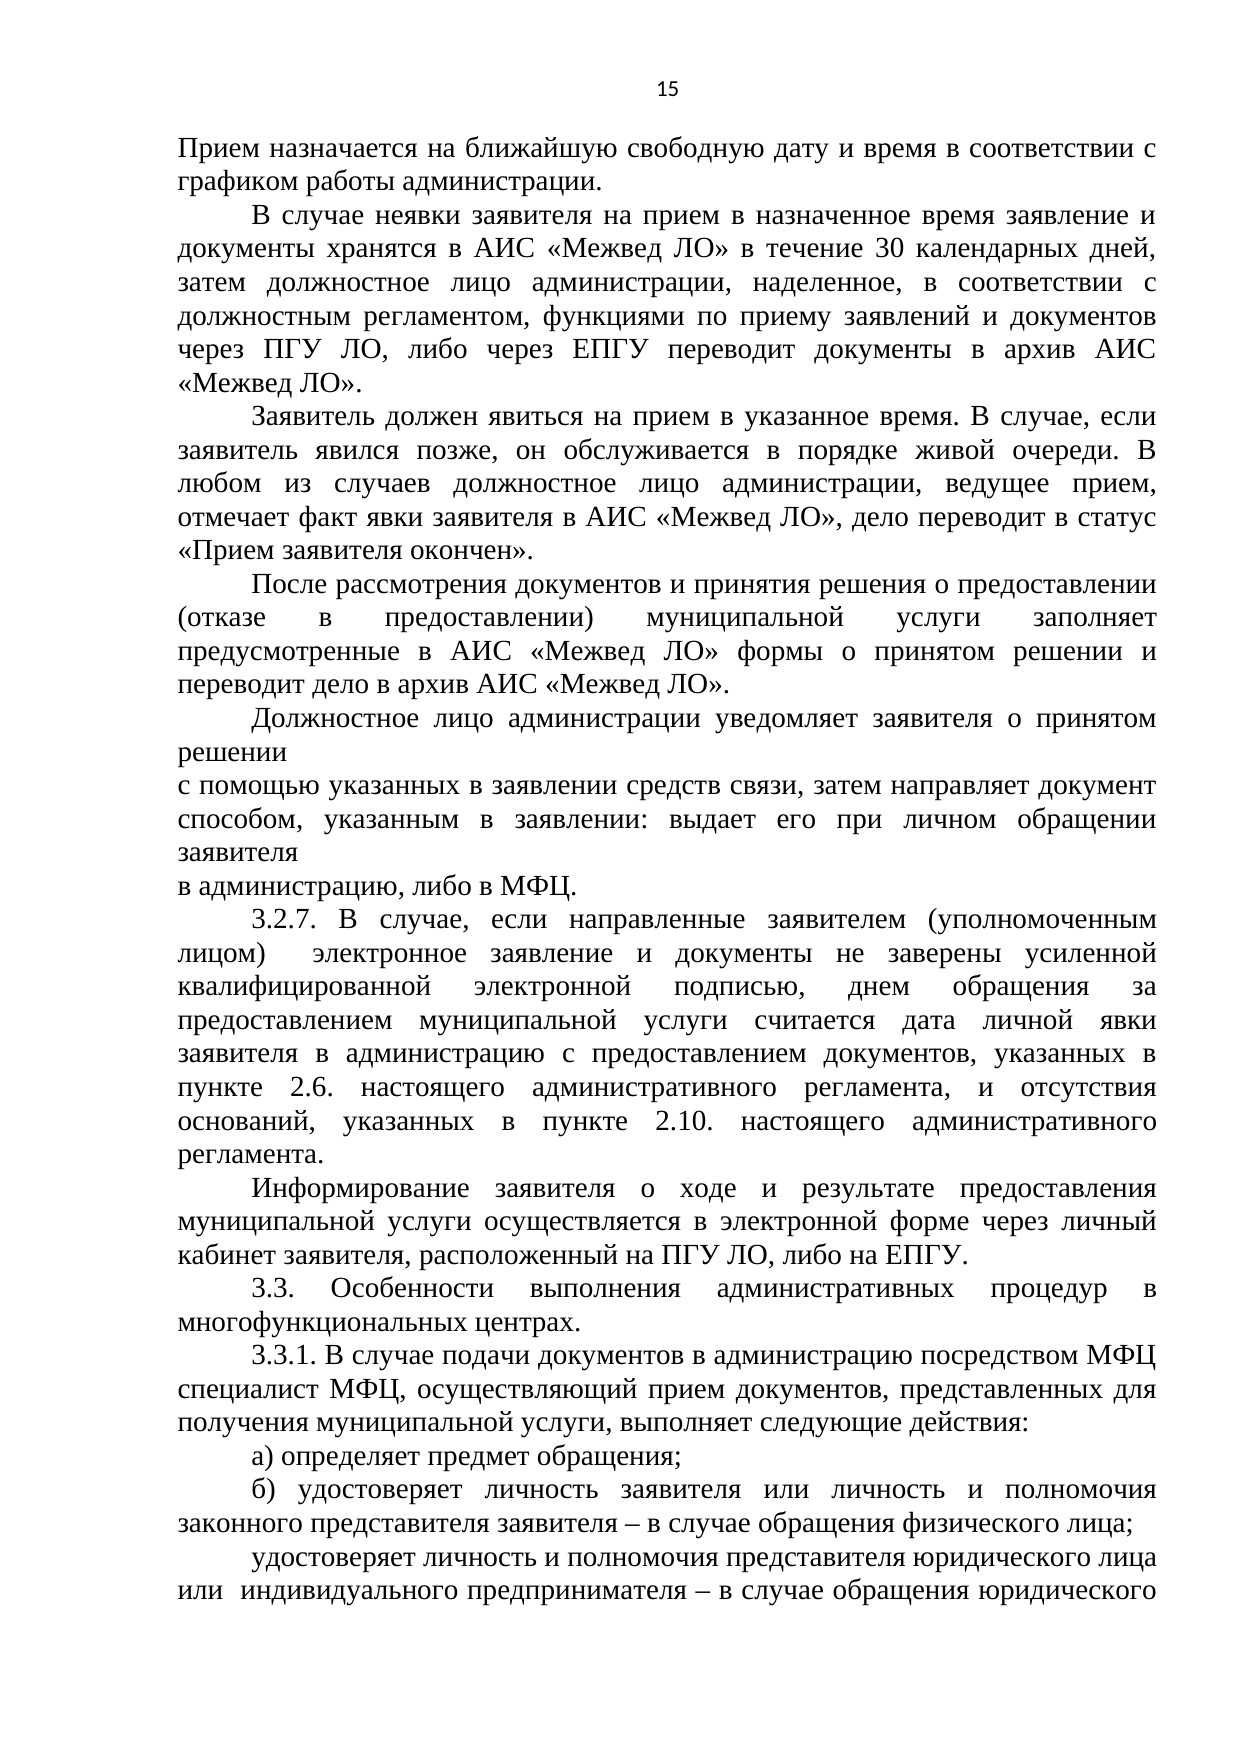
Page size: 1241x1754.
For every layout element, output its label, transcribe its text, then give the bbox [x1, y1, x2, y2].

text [177, 130, 1157, 197]
text В случае неявки заявителя на прием в назначенное время заявление и документы хранятся в АИС «Межвед ЛО» в течение 30 календарных дней, затем должностное лицо администрации, наделенное, в соответствии с должностным регламентом, функциями по приему заявлений и документов через ПГУ ЛО, либо через ЕПГУ переводит документы в архив АИС «Межвед ЛО». [177, 197, 1157, 398]
text 3.3.1. В случае подачи документов в администрацию посредством МФЦ специалист МФЦ, осуществляющий прием документов, представленных для получения муниципальной услуги, выполняет следующие действия: [177, 1337, 1157, 1438]
text Должностное лицо администрации уведомляет заявителя о принятом решении с помощью указанных в заявлении средств связи, затем направляет документ способом, указанным в заявлении: выдает его при личном обращении заявителя в администрацию, либо в МФЦ. [177, 700, 1157, 901]
text а) определяет предмет обращения; [177, 1438, 1157, 1472]
text 3.3. Особенности выполнения административных процедур в многофункциональных центрах. [177, 1270, 1157, 1337]
text б) удостоверяет личность заявителя или личность и полномочия законного представителя заявителя – в случае обращения физического лица; [177, 1472, 1157, 1539]
text После рассмотрения документов и принятия решения о предоставлении (отказе в предоставлении) муниципальной услуги заполняет предусмотренные в АИС «Межвед ЛО» формы о принятом решении и переводит дело в архив АИС «Межвед ЛО». [177, 566, 1157, 700]
text 3.2.7. В случае, если направленные заявителем (уполномоченным лицом) электронное заявление и документы не заверены усиленной квалифицированной электронной подписью, днем обращения за предоставлением муниципальной услуги считается дата личной явки заявителя в администрацию с предоставлением документов, указанных в пункте 2.6. настоящего административного регламента, и отсутствия оснований, указанных в пункте 2.10. настоящего административного регламента. [177, 901, 1157, 1170]
text Информирование заявителя о ходе и результате предоставления муниципальной услуги осуществляется в электронной форме через личный кабинет заявителя, расположенный на ПГУ ЛО, либо на ЕПГУ. [177, 1170, 1157, 1270]
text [177, 1539, 1157, 1606]
text Заявитель должен явиться на прием в указанное время. В случае, если заявитель явился позже, он обслуживается в порядке живой очереди. В любом из случаев должностное лицо администрации, ведущее прием, отмечает факт явки заявителя в АИС «Межвед ЛО», дело переводит в статус «Прием заявителя окончен». [177, 398, 1157, 566]
